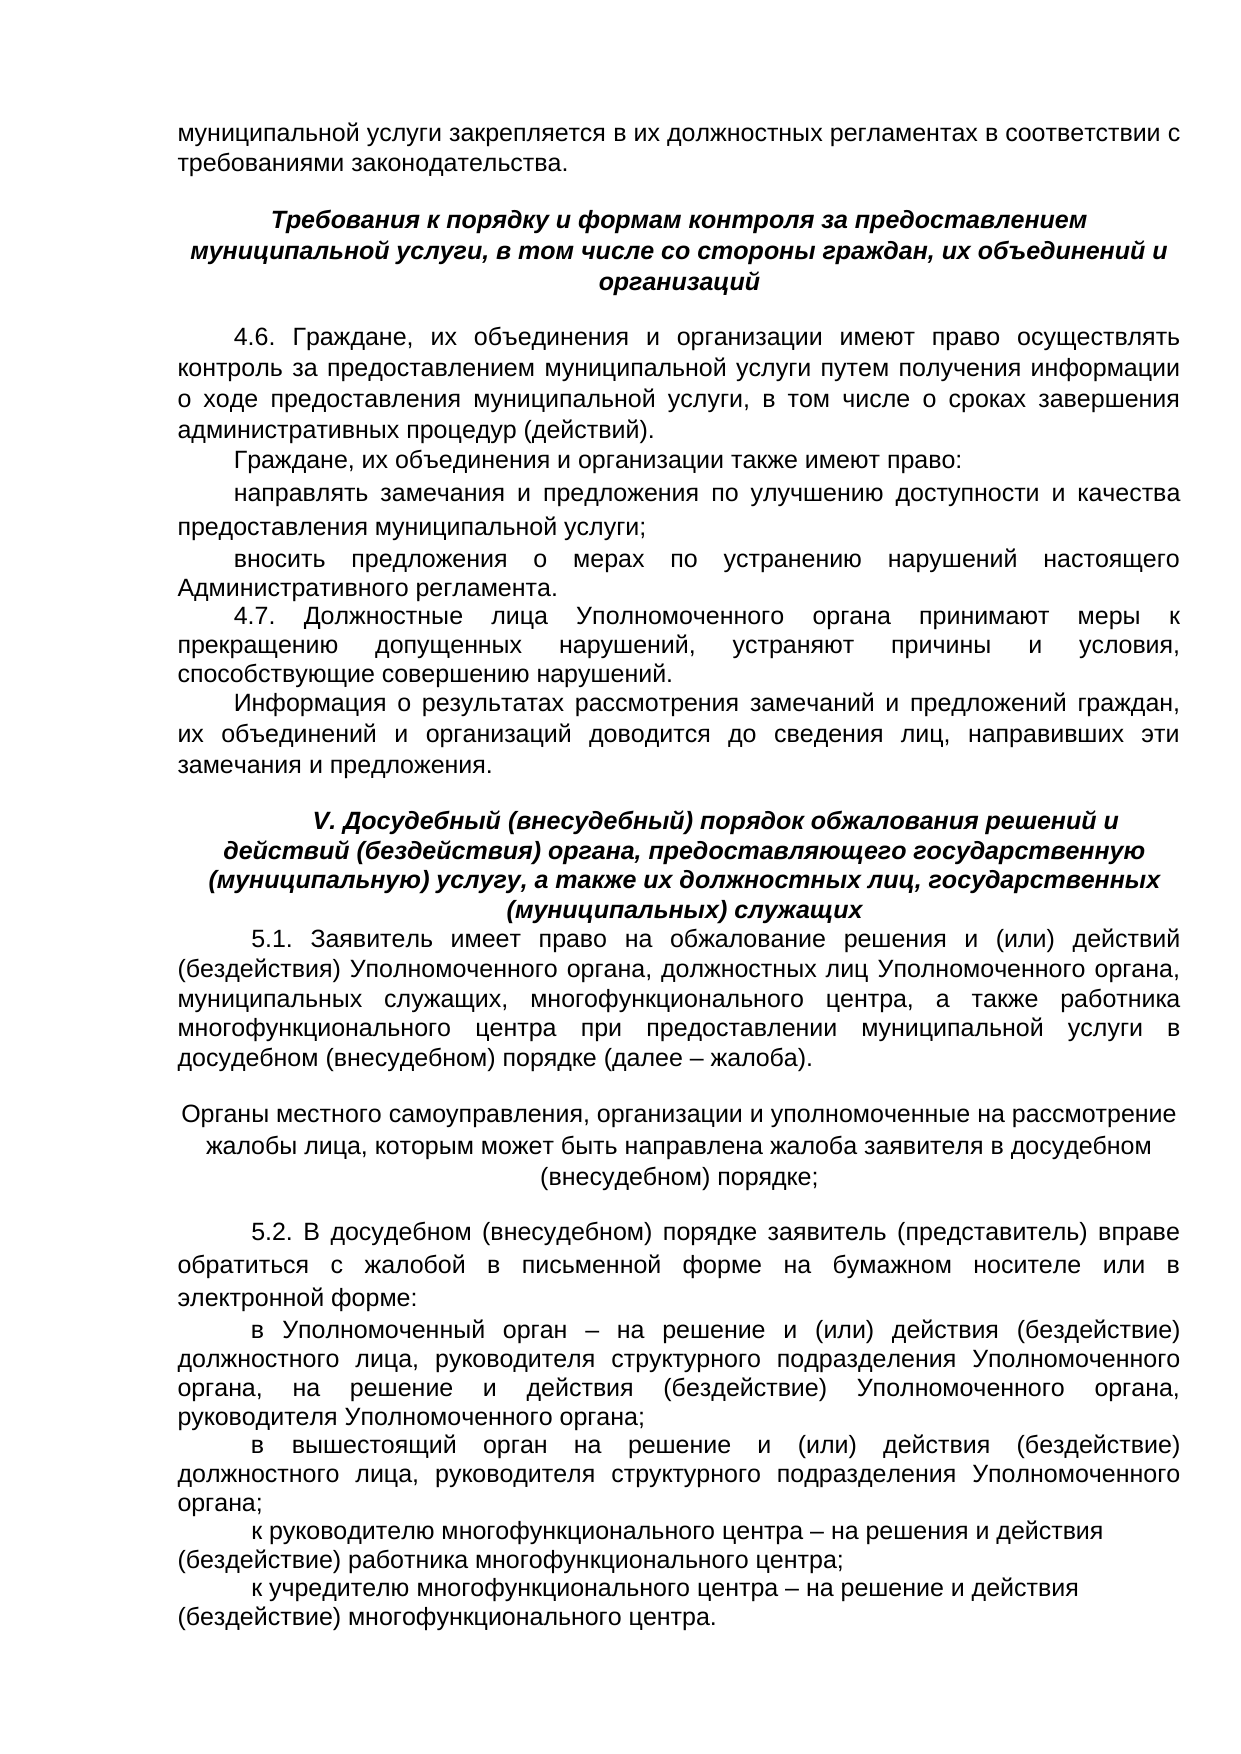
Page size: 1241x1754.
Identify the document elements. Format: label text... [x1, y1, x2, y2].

text к руководителю многофункционального центра – на решения и действия (бездействие) работника многофункционального центра; [177, 1517, 1181, 1574]
text 4.7. Должностные лица Уполномоченного органа принимают меры к прекращению допущенных нарушений, устраняют причины и условия, способствующие совершению нарушений. [177, 602, 1181, 687]
text Требования к порядку и формам контроля за предоставлением муниципальной услуги, в том числе со стороны граждан, их объединений и организаций [177, 205, 1181, 296]
text к учредителю многофункционального центра – на решение и действия (бездействие) многофункционального центра. [177, 1574, 1181, 1631]
text V. Досудебный (внесудебный) порядок обжалования решений и действий (бездействия) органа, предоставляющего государственную (муниципальную) услугу, а также их должностных лиц, государственных (муниципальных) служащих [190, 806, 1179, 924]
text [177, 118, 1181, 177]
text 5.2. В досудебном (внесудебном) порядке заявитель (представитель) вправе обратиться с жалобой в письменной форме на бумажном носителе или в электронной форме: [177, 1217, 1181, 1312]
text Органы местного самоуправления, организации и уполномоченные на рассмотрение жалобы лица, которым может быть направлена жалоба заявителя в досудебном (внесудебном) порядке; [177, 1099, 1181, 1191]
list вышестоящий орган на решение и (или) действия (бездействие) должностного лица, руководителя структурного подразделения Уполномоченного органа; [177, 1431, 1181, 1517]
text направлять замечания и предложения по улучшению доступности и качества предоставления муниципальной услуги; [177, 478, 1181, 540]
text Информация о результатах рассмотрения замечаний и предложений граждан, их объединений и организаций доводится до сведения лиц, направивших эти замечания и предложения. [177, 688, 1181, 778]
text Граждане, их объединения и организации также имеют право: [233, 445, 1181, 474]
text 5.1. Заявитель имеет право на обжалование решения и (или) действий (бездействия) Уполномоченного органа, должностных лиц Уполномоченного органа, муниципальных служащих, многофункционального центра, а также работника многофункционального центра при предоставлении муниципальной услуги в досудебном (внесудебном) порядке (далее – жалоба). [177, 924, 1181, 1072]
text вносить предложения о мерах по устранению нарушений настоящего Административного регламента. [177, 545, 1181, 602]
list Уполномоченный орган – на решение и (или) действия (бездействие) должностного лица, руководителя структурного подразделения Уполномоченного органа, на решение и действия (бездействие) Уполномоченного органа, руководителя Уполномоченного органа; [177, 1316, 1181, 1430]
text 4.6. Граждане, их объединения и организации имеют право осуществлять контроль за предоставлением муниципальной услуги путем получения информации о ходе предоставления муниципальной услуги, в том числе о сроках завершения административных процедур (действий). [177, 322, 1181, 443]
